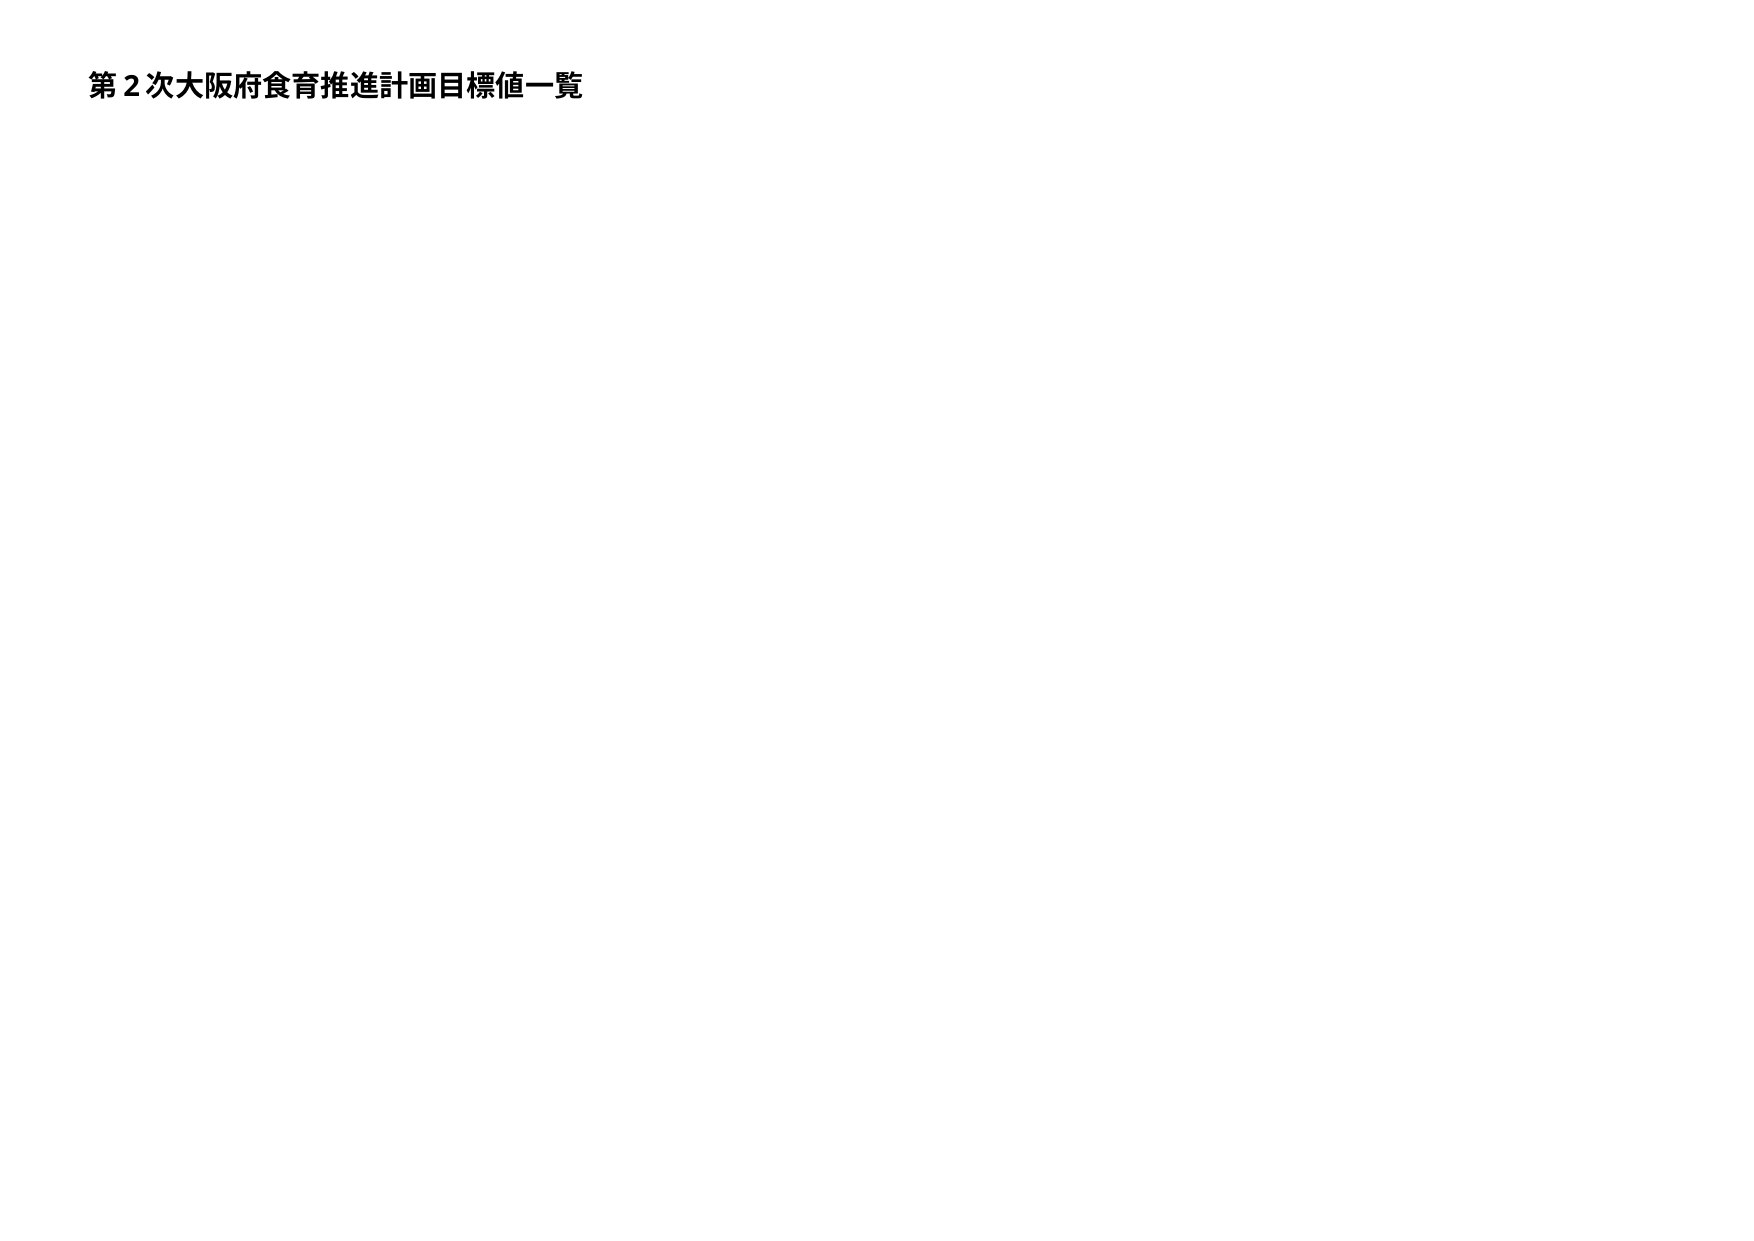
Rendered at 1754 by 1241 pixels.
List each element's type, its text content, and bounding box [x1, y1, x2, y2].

text 第2次大阪府食育推進計画目標値一覧 [29, 46, 1728, 121]
